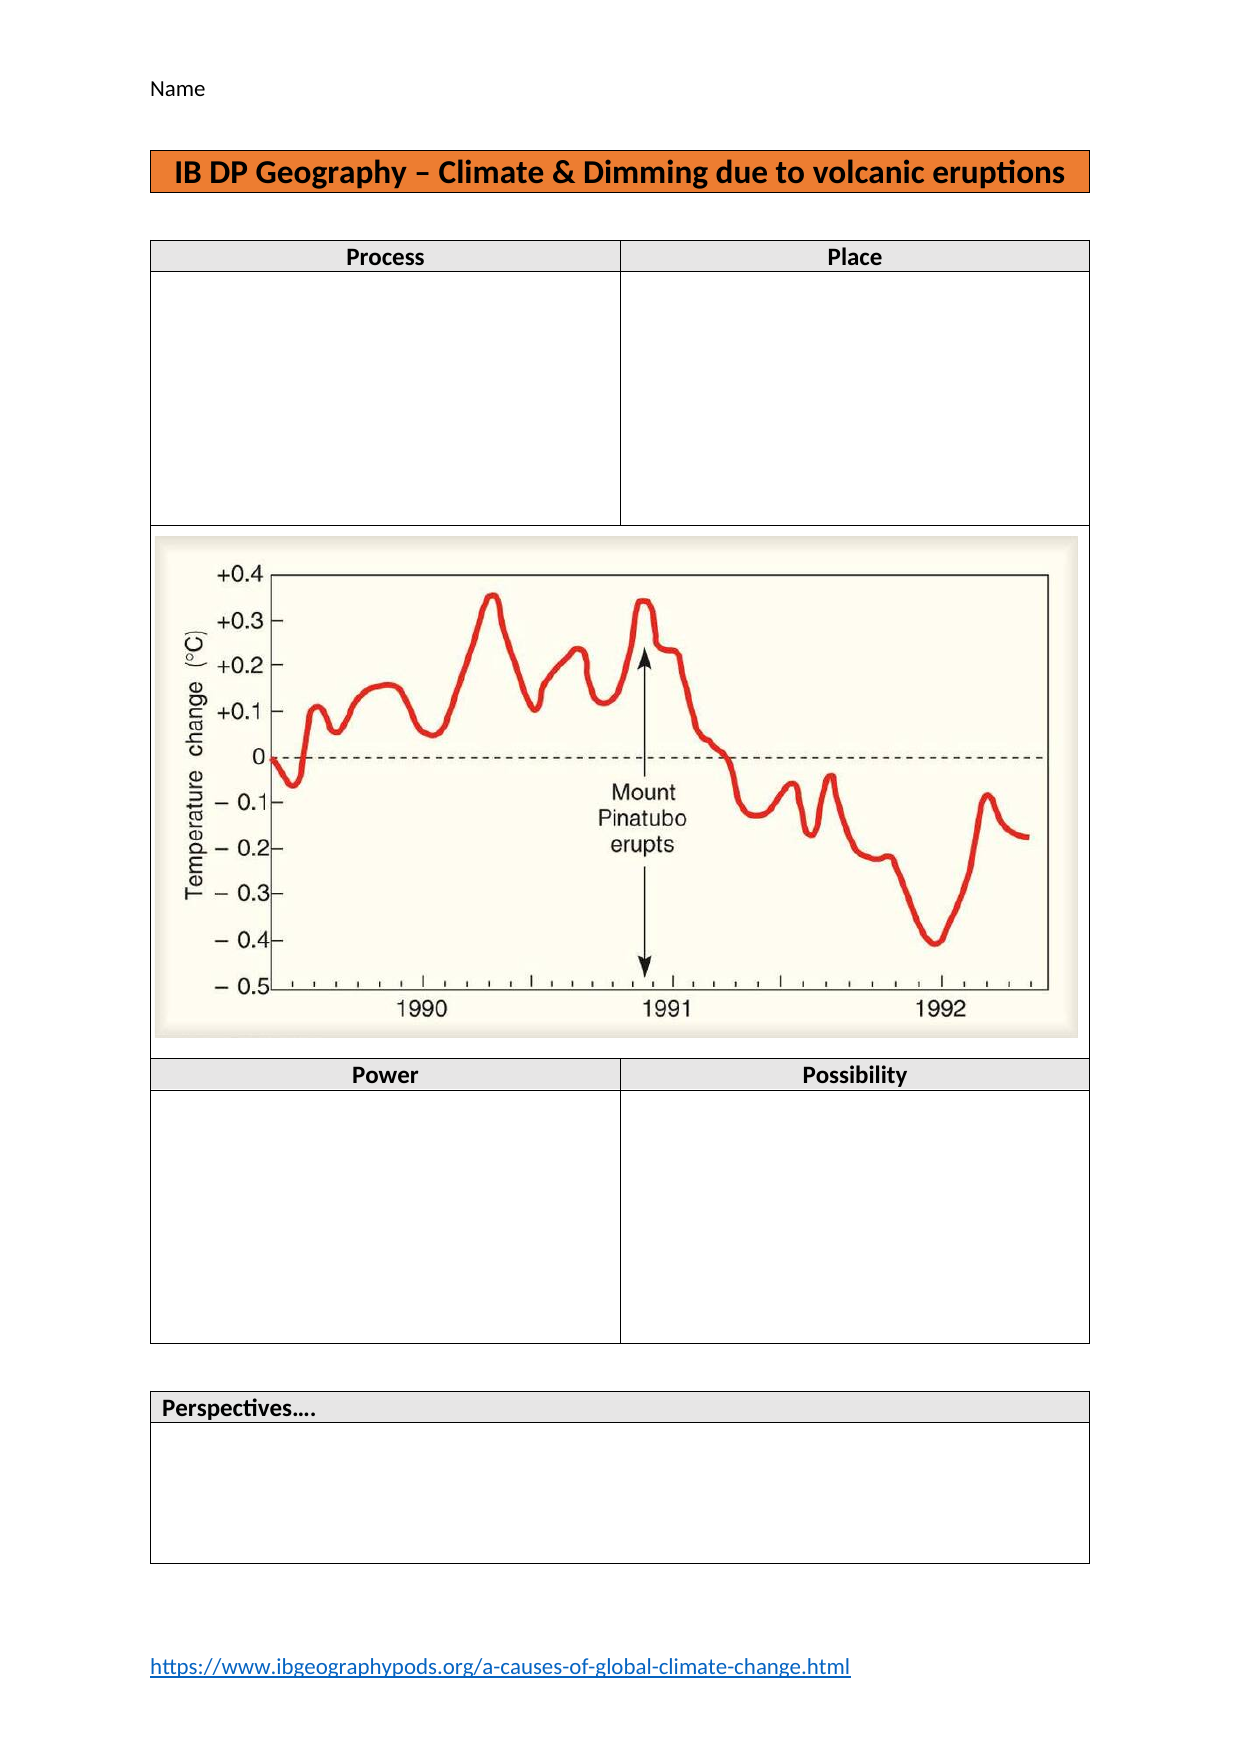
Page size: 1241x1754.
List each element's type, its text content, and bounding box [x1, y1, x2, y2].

table_header Perspectives…. [151, 1392, 1089, 1422]
table_header Process [151, 241, 620, 271]
table_cell Power [151, 1059, 620, 1089]
table_cell Possibility [621, 1059, 1089, 1089]
table_cell [151, 526, 1089, 1058]
table_cell [151, 272, 620, 524]
table_cell [151, 1091, 620, 1343]
table_cell [151, 1423, 1089, 1563]
picture [154, 536, 1078, 1038]
table_cell [621, 1091, 1089, 1343]
table_cell [621, 272, 1089, 524]
table_header IB DP Geography – Climate & Dimming due to volcanic eruptions [151, 151, 1089, 192]
table_header Place [621, 241, 1089, 271]
